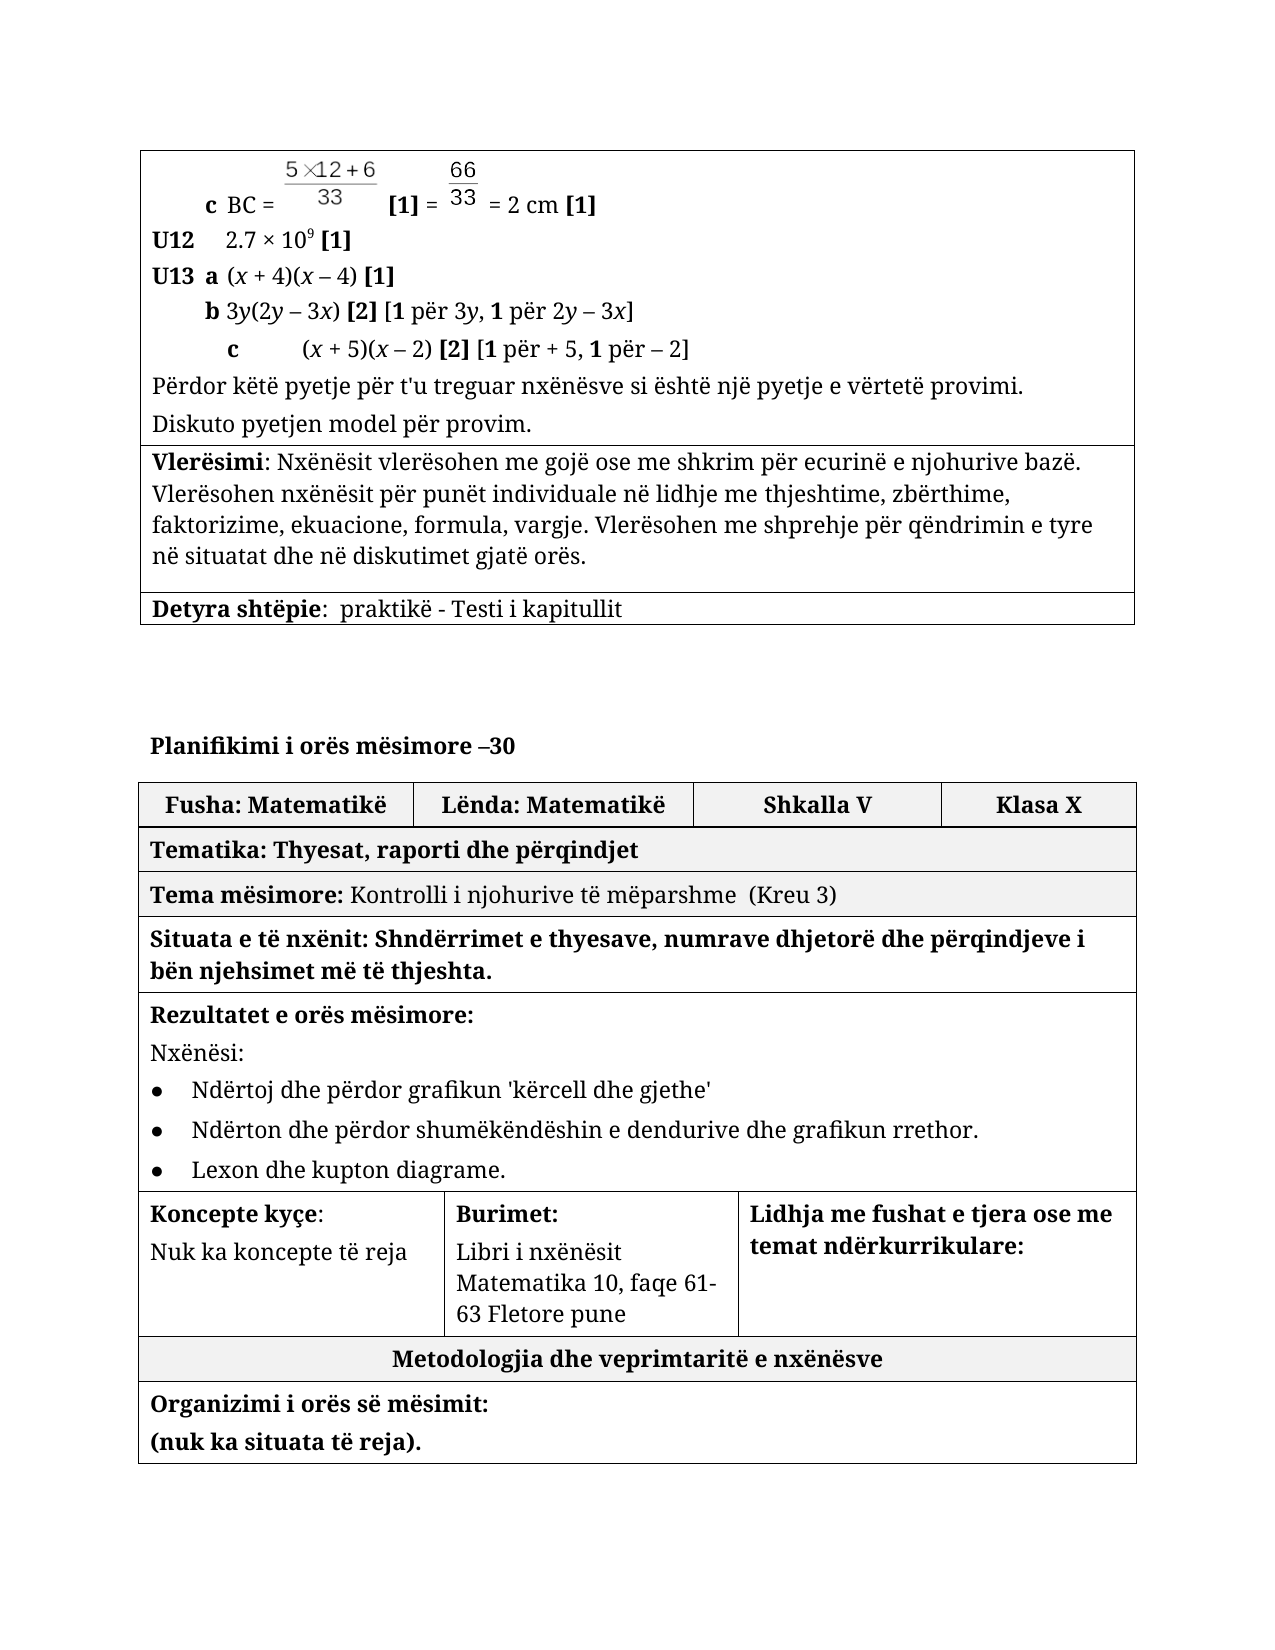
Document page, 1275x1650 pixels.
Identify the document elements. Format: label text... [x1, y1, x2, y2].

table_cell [141, 151, 1134, 445]
text Planifikimi i orës mësimore –30 [150, 729, 1125, 761]
table_cell Vlerësimi: Nxënësit vlerësohen me gojë ose me shkrim për ecurinë e njohurive bazë. Vlerësohen nxënësit për punët individuale në lidhje me thjeshtime, zbërthime, faktorizime, ekuacione, formula, vargje. Vlerësohen me shprehje për qëndrimin e tyre në situatat dhe në diskutimet gjatë orës. [141, 446, 1134, 592]
table_header Shkalla V [694, 783, 941, 826]
table_cell Lidhja me fushat e tjera ose me temat ndërkurrikulare: [739, 1192, 1136, 1336]
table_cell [139, 1382, 1136, 1463]
table_header Klasa X [942, 783, 1136, 826]
table_cell Burimet: Libri i nxënësit Matematika 10, faqe 61-63 Fletore pune [445, 1192, 738, 1336]
table_header Fusha: Matematikë [139, 783, 413, 826]
table_header Lënda: Matematikë [414, 783, 693, 826]
table_cell Detyra shtëpie: praktikë - Testi i kapitullit [141, 593, 1134, 624]
table_cell Koncepte kyçe: Nuk ka koncepte të reja [139, 1192, 444, 1336]
table_cell Tematika: Thyesat, raporti dhe përqindjet [139, 828, 1136, 871]
table_cell Situata e të nxënit: Shndërrimet e thyesave, numrave dhjetorë dhe përqindjeve i bën njehsimet më të thjeshta. [139, 917, 1136, 992]
table_cell Tema mësimore: Kontrolli i njohurive të mëparshme (Kreu 3) [139, 872, 1136, 916]
table_cell Metodologjia dhe veprimtaritë e nxënësve [139, 1337, 1136, 1381]
table_cell Rezultatet e orës mësimore: Nxënësi: Ndërtoj dhe përdor grafikun 'kërcell dhe gjethe' Ndërton dhe përdor shumëkëndëshin e dendurive dhe grafikun rrethor. Lexon dhe kupton diagrame. [139, 993, 1136, 1191]
